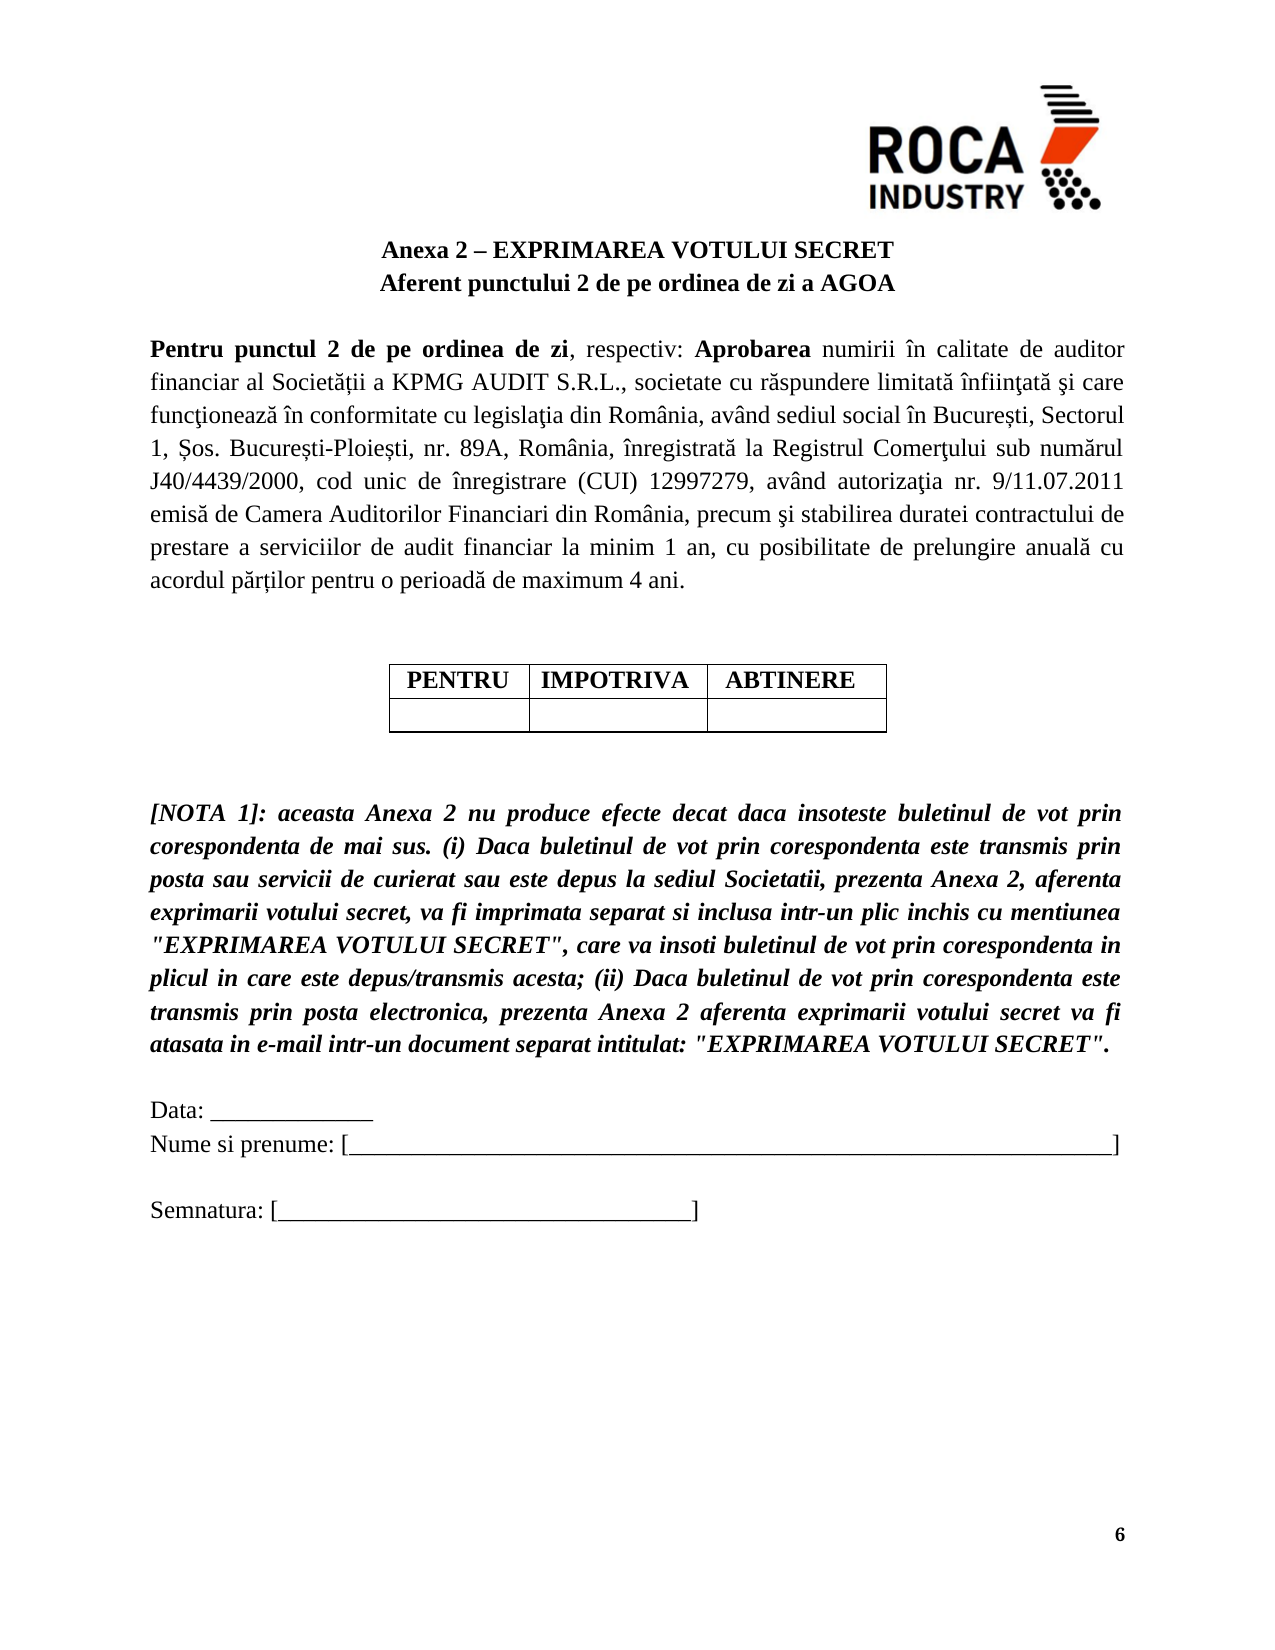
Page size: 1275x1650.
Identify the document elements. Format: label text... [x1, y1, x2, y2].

text Anexa 2 – EXPRIMAREA VOTULUI SECRET [150, 235, 1125, 263]
text Nume si prenume: [_____________________________________________________________] [150, 1129, 1125, 1157]
text Aferent punctului 2 de pe ordinea de zi a AGOA [150, 268, 1125, 297]
text [NOTA 1]: aceasta Anexa 2 nu produce efecte decat daca insoteste buletinul de vot prin corespondenta de mai sus. (i) Daca buletinul de vot prin corespondenta este transmis prin posta sau servicii de curierat sau este depus la sediul Societatii, prezenta Anexa 2, aferenta exprimarii votului secret, va fi imprimata separat si inclusa intr-un plic inchis cu mentiunea "EXPRIMAREA VOTULUI SECRET", care va insoti buletinul de vot prin corespondenta in plicul in care este depus/transmis acesta; (ii) Daca buletinul de vot prin corespondenta este transmis prin posta electronica, prezenta Anexa 2 aferenta exprimarii votului secret va fi atasata in e-mail intr-un document separat intitulat: "EXPRIMAREA VOTULUI SECRET". [150, 798, 1125, 1058]
table_cell [530, 699, 707, 731]
table_cell [708, 699, 886, 731]
text Data: _____________ [150, 1096, 1125, 1124]
table_header IMPOTRIVA [530, 665, 707, 698]
text Pentru punctul 2 de pe ordinea de zi, respectiv: Aprobarea numirii în calitate de auditor financiar al Societății a KPMG AUDIT S.R.L., societate cu răspundere limitată înfiinţată şi care funcţionează în conformitate cu legislaţia din România, având sediul social în București, Sectorul 1, Șos. București-Ploiești, nr. 89A, România, înregistrată la Registrul Comerţului sub numărul J40/4439/2000, cod unic de înregistrare (CUI) 12997279, având autorizaţia nr. 9/11.07.2011 emisă de Camera Auditorilor Financiari din România, precum şi stabilirea duratei contractului de prestare a serviciilor de audit financiar la minim 1 an, cu posibilitate de prelungire anuală cu acordul părților pentru o perioadă de maximum 4 ani. [150, 334, 1125, 594]
table_header ABTINERE [708, 665, 886, 698]
table_cell [390, 699, 529, 731]
picture [853, 59, 1125, 235]
text Semnatura: [_________________________________] [150, 1195, 1125, 1223]
table_header PENTRU [390, 665, 529, 698]
